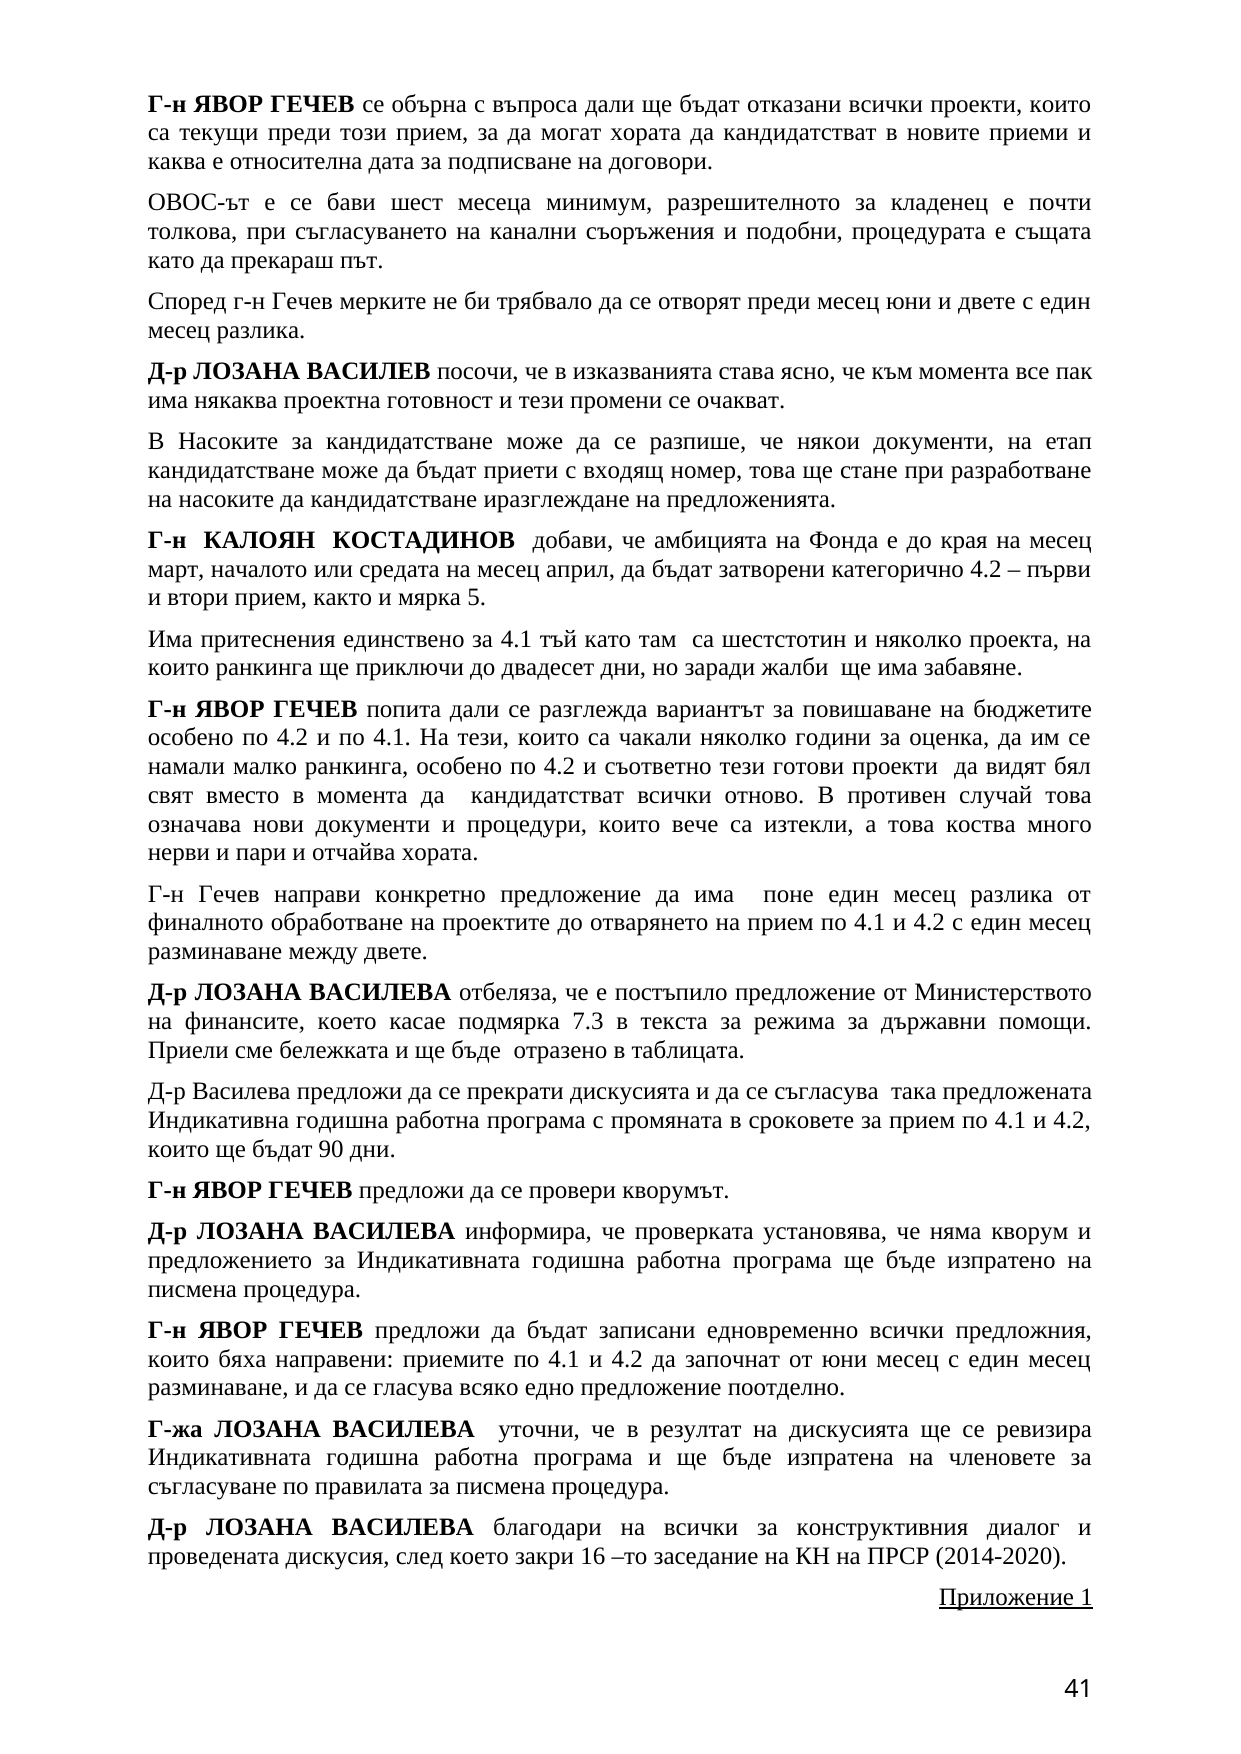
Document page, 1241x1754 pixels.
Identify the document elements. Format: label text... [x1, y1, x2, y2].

text Г-н Гечев направи конкретно предложение да има поне един месец разлика от финалното обработване на проектите до отварянето на прием по 4.1 и 4.2 с един месец разминаване между двете. [148, 879, 1093, 965]
text Според г-н Гечев мерките не би трябвало да се отворят преди месец юни и двете с един месец разлика. [148, 286, 1093, 344]
text В Насоките за кандидатстване може да се разпише, че някои документи, на етап кандидатстване може да бъдат приети с входящ номер, това ще стане при разработване на насоките да кандидатстване иразглеждане на предложенията. [148, 426, 1093, 512]
text Д-р ЛОЗАНА ВАСИЛЕВА отбеляза, че е постъпило предложение от Министерството на финансите, което касае подмярка 7.3 в текста за режима за държавни помощи. Приели сме бележката и ще бъде отразено в таблицата. [148, 977, 1093, 1064]
text Приложение 1 [148, 1582, 1093, 1611]
text Д-р ЛОЗАНА ВАСИЛЕВ посочи, че в изказванията става ясно, че към момента все пак има някаква проектна готовност и тези промени се очакват. [148, 356, 1093, 414]
text Г-н ЯВОР ГЕЧЕВ попита дали се разглежда вариантът за повишаване на бюджетите особено по 4.2 и по 4.1. На тези, които са чакали няколко години за оценка, да им се намали малко ранкинга, особено по 4.2 и съответно тези готови проекти да видят бял свят вместо в момента да кандидатстват всички отново. В противен случай това означава нови документи и процедури, които вече са изтекли, а това коства много нерви и пари и отчайва хората. [148, 694, 1093, 866]
text Г-н ЯВОР ГЕЧЕВ предложи да бъдат записани едновременно всички предложния, които бяха направени: приемите по 4.1 и 4.2 да започнат от юни месец с един месец разминаване, и да се гласува всяко едно предложение поотделно. [148, 1315, 1093, 1401]
text Г-жа ЛОЗАНА ВАСИЛЕВА уточни, че в резултат на дискусията ще се ревизира Индикативната годишна работна програма и ще бъде изпратена на членовете за съгласуване по правилата за писмена процедура. [148, 1414, 1093, 1500]
text Има притеснения единствено за 4.1 тъй като там са шестстотин и няколко проекта, на които ранкинга ще приключи до двадесет дни, но заради жалби ще има забавяне. [148, 624, 1093, 681]
text ОВОС-ът е се бави шест месеца минимум, разрешителното за кладенец е почти толкова, при съгласуването на канални съоръжения и подобни, процедурата е същата като да прекараш път. [148, 187, 1093, 274]
text Д-р ЛОЗАНА ВАСИЛЕВА информира, че проверката установява, че няма кворум и предложението за Индикативната годишна работна програма ще бъде изпратено на писмена процедура. [148, 1216, 1093, 1302]
text Д-р ЛОЗАНА ВАСИЛЕВА благодари на всички за конструктивния диалог и проведената дискусия, след което закри 16 –то заседание на КН на ПРСР (2014-2020). [148, 1512, 1093, 1570]
text Д-р Василева предложи да се прекрати дискусията и да се съгласува така предложената Индикативна годишна работна програма с промяната в сроковете за прием по 4.1 и 4.2, които ще бъдат 90 дни. [148, 1076, 1093, 1162]
text Г-н ЯВОР ГЕЧЕВ предложи да се провери кворумът. [148, 1175, 1093, 1204]
text Г-н ЯВОР ГЕЧЕВ се обърна с въпроса дали ще бъдат отказани всички проекти, които са текущи преди този прием, за да могат хората да кандидатстват в новите приеми и каква е относителна дата за подписване на договори. [148, 89, 1093, 175]
text Г-н КАЛОЯН КОСТАДИНОВ добави, че амбицията на Фонда е до края на месец март, началото или средата на месец април, да бъдат затворени категорично 4.2 – първи и втори прием, както и мярка 5. [148, 525, 1093, 611]
